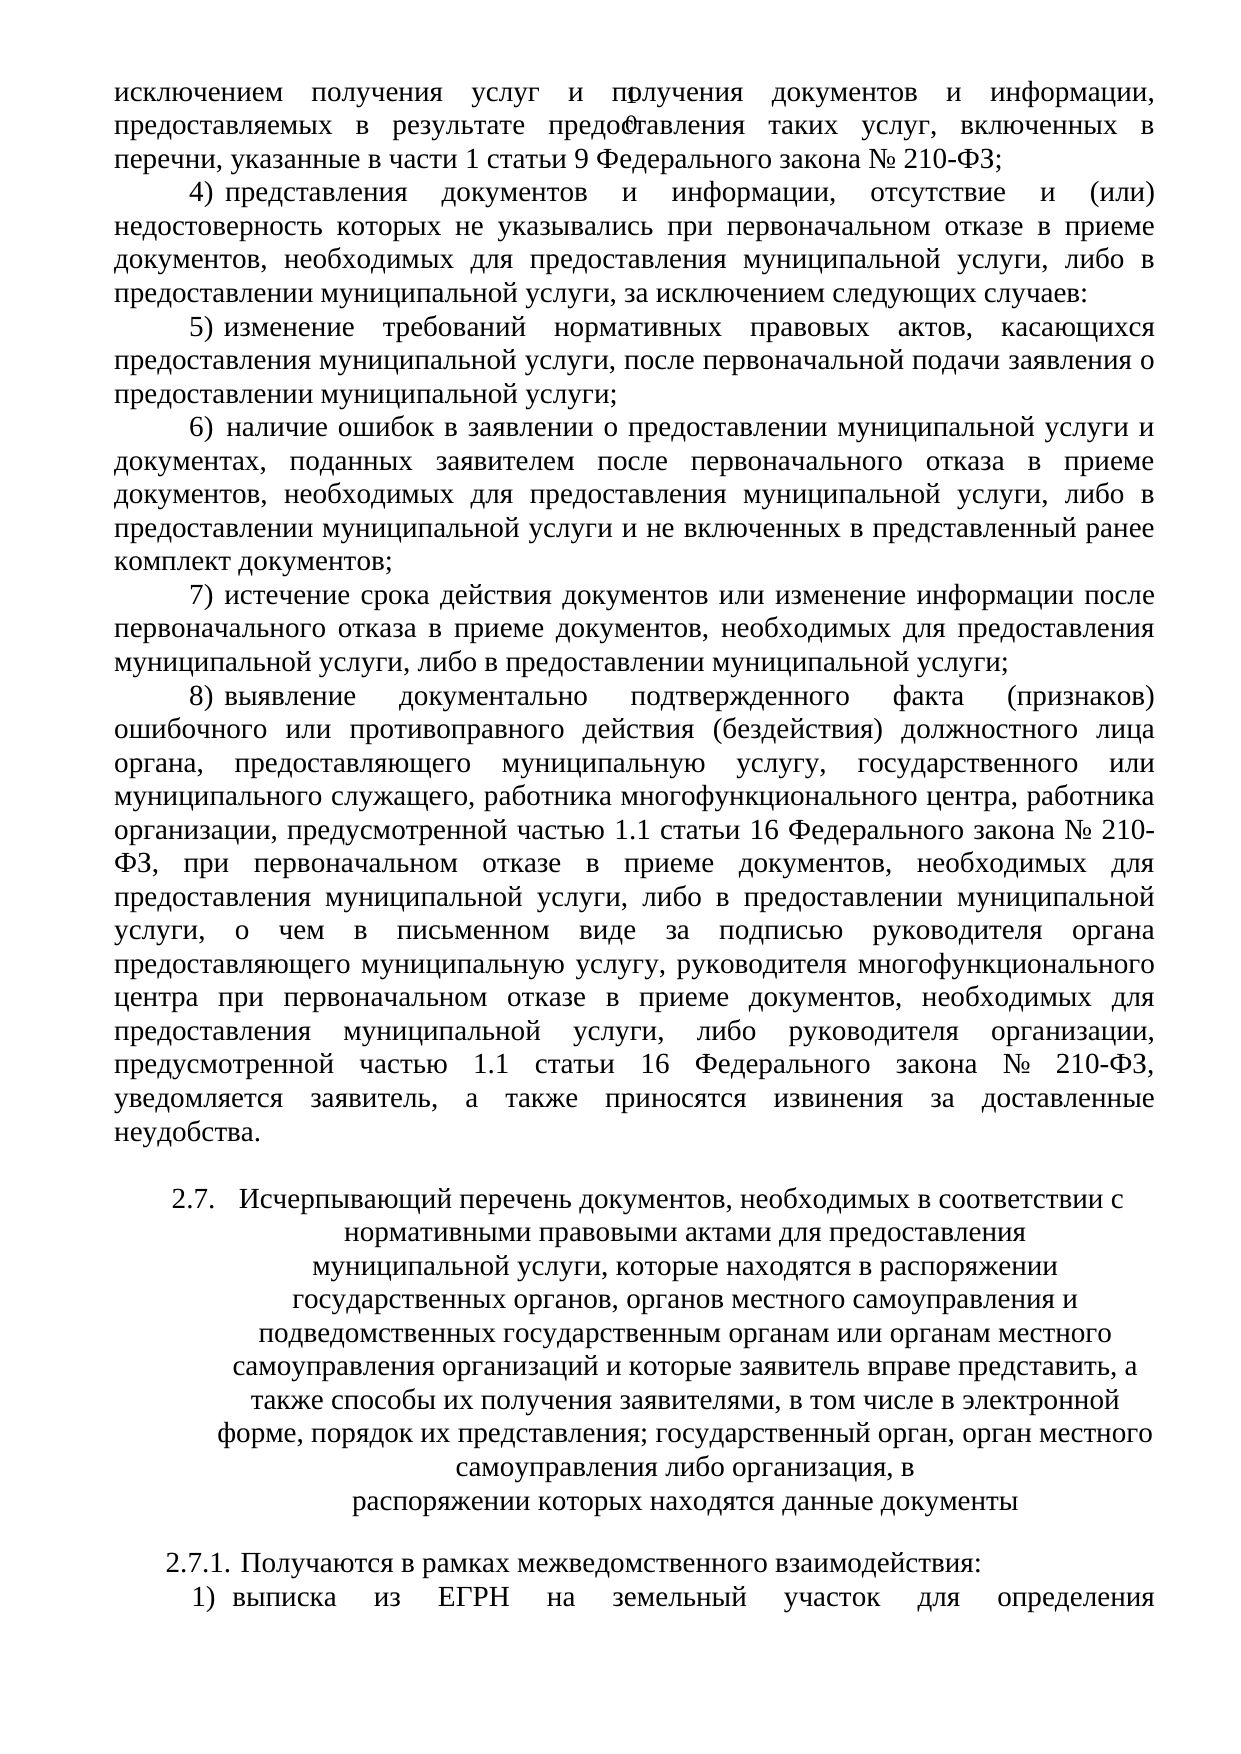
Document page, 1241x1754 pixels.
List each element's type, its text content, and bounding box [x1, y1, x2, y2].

list истечение срока действия документов или изменение информации после первоначального отказа в приеме документов, необходимых для предоставления муниципальной услуги, либо в предоставлении муниципальной услуги; [114, 577, 1156, 678]
list представления документов и информации, отсутствие и (или) недостоверность которых не указывались при первоначальном отказе в приеме документов, необходимых для предоставления муниципальной услуги, либо в предоставлении муниципальной услуги, за исключением следующих случаев: [114, 174, 1156, 309]
list изменение требований нормативных правовых актов, касающихся предоставления муниципальной услуги, после первоначальной подачи заявления о предоставлении муниципальной услуги; [114, 309, 1156, 409]
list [114, 1579, 1156, 1612]
list Исчерпывающий перечень документов, необходимых в соответствии с нормативными правовыми актами для предоставления муниципальной услуги, которые находятся в распоряжении государственных органов, органов местного самоуправления и подведомственных государственным органам или органам местного самоуправления организаций и которые заявитель вправе представить, а также способы их получения заявителями, в том числе в электронной форме, порядок их представления; государственный орган, орган местного самоуправления либо организация, в распоряжении которых находятся данные документы [140, 1181, 1156, 1516]
list Получаются в рамках межведомственного взаимодействия: [165, 1545, 1156, 1579]
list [114, 74, 1156, 174]
list выявление документально подтвержденного факта (признаков) ошибочного или противоправного действия (бездействия) должностного лица органа, предоставляющего муниципальную услугу, государственного или муниципального служащего, работника многофункционального центра, работника организации, предусмотренной частью 1.1 статьи 16 Федерального закона № 210-ФЗ, при первоначальном отказе в приеме документов, необходимых для предоставления муниципальной услуги, либо в предоставлении муниципальной услуги, о чем в письменном виде за подписью руководителя органа предоставляющего муниципальную услугу, руководителя многофункционального центра при первоначальном отказе в приеме документов, необходимых для предоставления муниципальной услуги, либо руководителя организации, предусмотренной частью 1.1 статьи 16 Федерального закона № 210-ФЗ, уведомляется заявитель, а также приносятся извинения за доставленные неудобства. [114, 678, 1156, 1147]
list наличие ошибок в заявлении о предоставлении муниципальной услуги и документах, поданных заявителем после первоначального отказа в приеме документов, необходимых для предоставления муниципальной услуги, либо в предоставлении муниципальной услуги и не включенных в представленный ранее комплект документов; [114, 409, 1156, 577]
